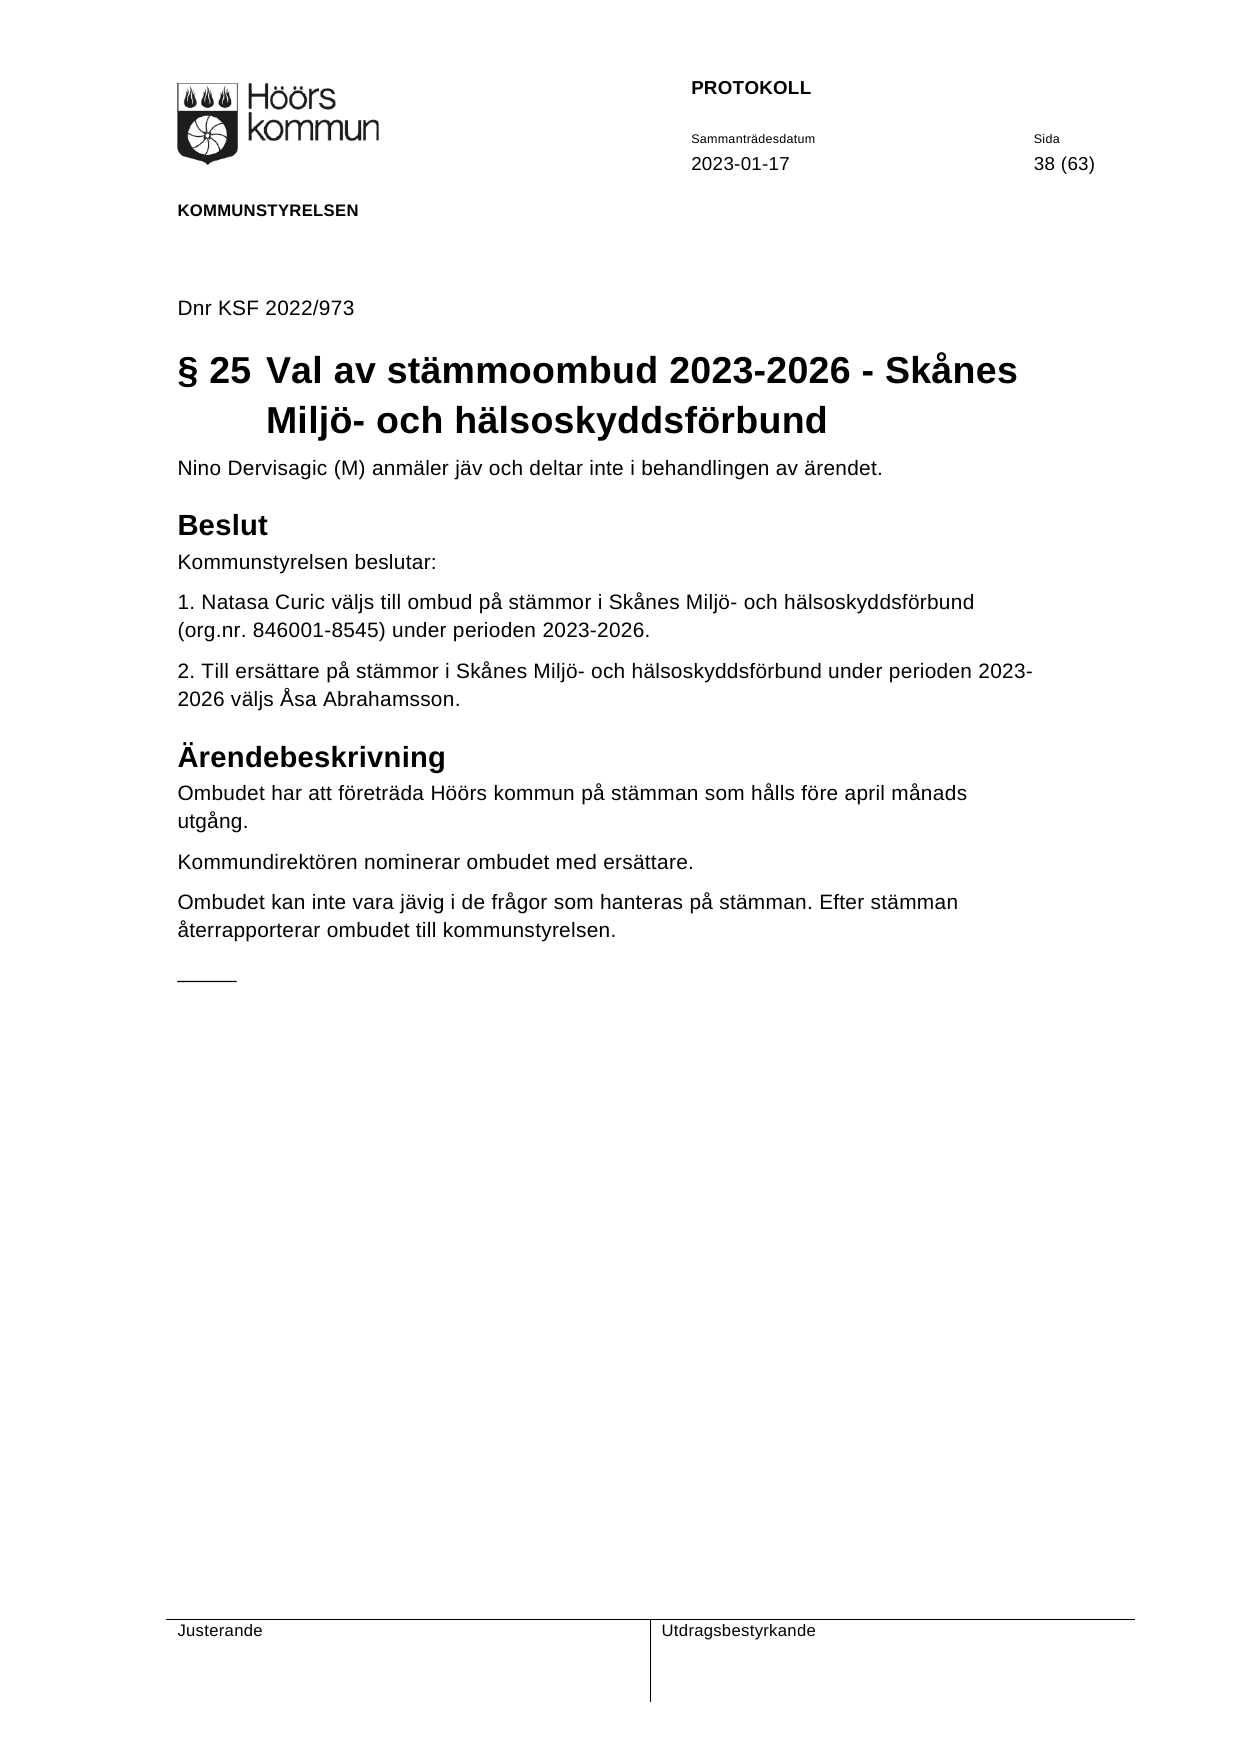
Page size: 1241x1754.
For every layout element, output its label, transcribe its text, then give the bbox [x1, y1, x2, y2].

picture [177, 83, 379, 165]
table_header Dnr KSF 2022/973 § 25 Val av stämmoombud 2023-2026 - Skånes Miljö- och hälsoskyddsförbund Nino Dervisagic (M) anmäler jäv och deltar inte i behandlingen av ärendet. Beslut Kommunstyrelsen beslutar: 1. Natasa Curic väljs till ombud på stämmor i Skånes Miljö- och hälsoskyddsförbund (org.nr. 846001-8545) under perioden 2023-2026. 2. Till ersättare på stämmor i Skånes Miljö- och hälsoskyddsförbund under perioden 2023-2026 väljs Åsa Abrahamsson. Ärendebeskrivning Ombudet har att företräda Höörs kommun på stämman som hålls före april månads utgång. Kommundirektören nominerar ombudet med ersättare. Ombudet kan inte vara jävig i de frågor som hanteras på stämman. Efter stämman återrapporterar ombudet till kommunstyrelsen. _____ [166, 295, 1046, 999]
